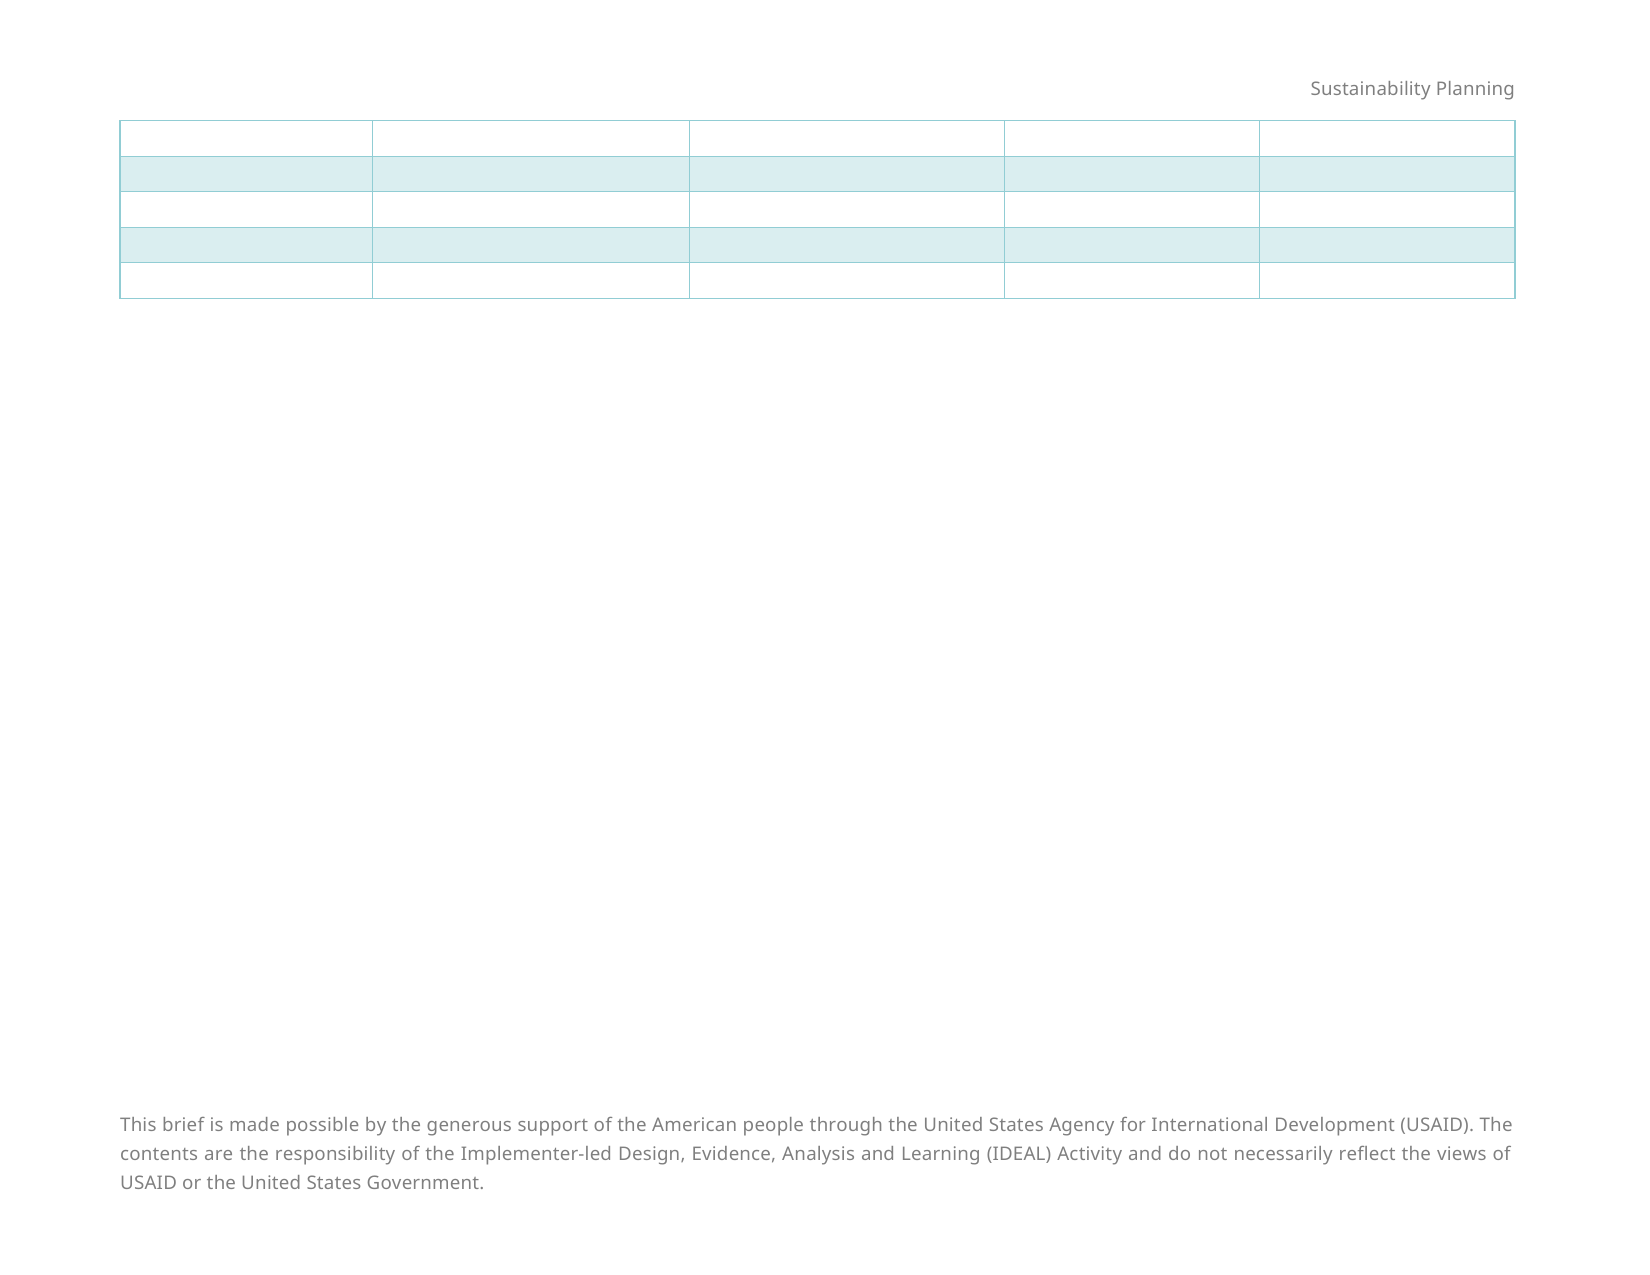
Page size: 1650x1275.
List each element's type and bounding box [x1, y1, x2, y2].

table_cell [1005, 121, 1259, 156]
table_cell [1005, 157, 1259, 191]
table_cell [690, 263, 1004, 297]
table_cell [121, 157, 372, 191]
table_cell [1005, 192, 1259, 227]
table_cell [690, 121, 1004, 156]
table_cell [690, 228, 1004, 262]
table_cell [373, 157, 689, 191]
table_cell [1005, 263, 1259, 297]
table_cell [121, 263, 372, 297]
table_cell [1260, 263, 1514, 297]
table_cell [1260, 228, 1514, 262]
table_cell [1005, 228, 1259, 262]
table_cell [373, 192, 689, 227]
table_cell [690, 157, 1004, 191]
table_cell [373, 121, 689, 156]
table_cell [373, 228, 689, 262]
table_cell [1260, 157, 1514, 191]
table_cell [121, 192, 372, 227]
table_cell [690, 192, 1004, 227]
table_cell [1260, 121, 1514, 156]
table_cell [373, 263, 689, 297]
table_cell [121, 228, 372, 262]
table_cell [121, 121, 372, 156]
table_cell [1260, 192, 1514, 227]
